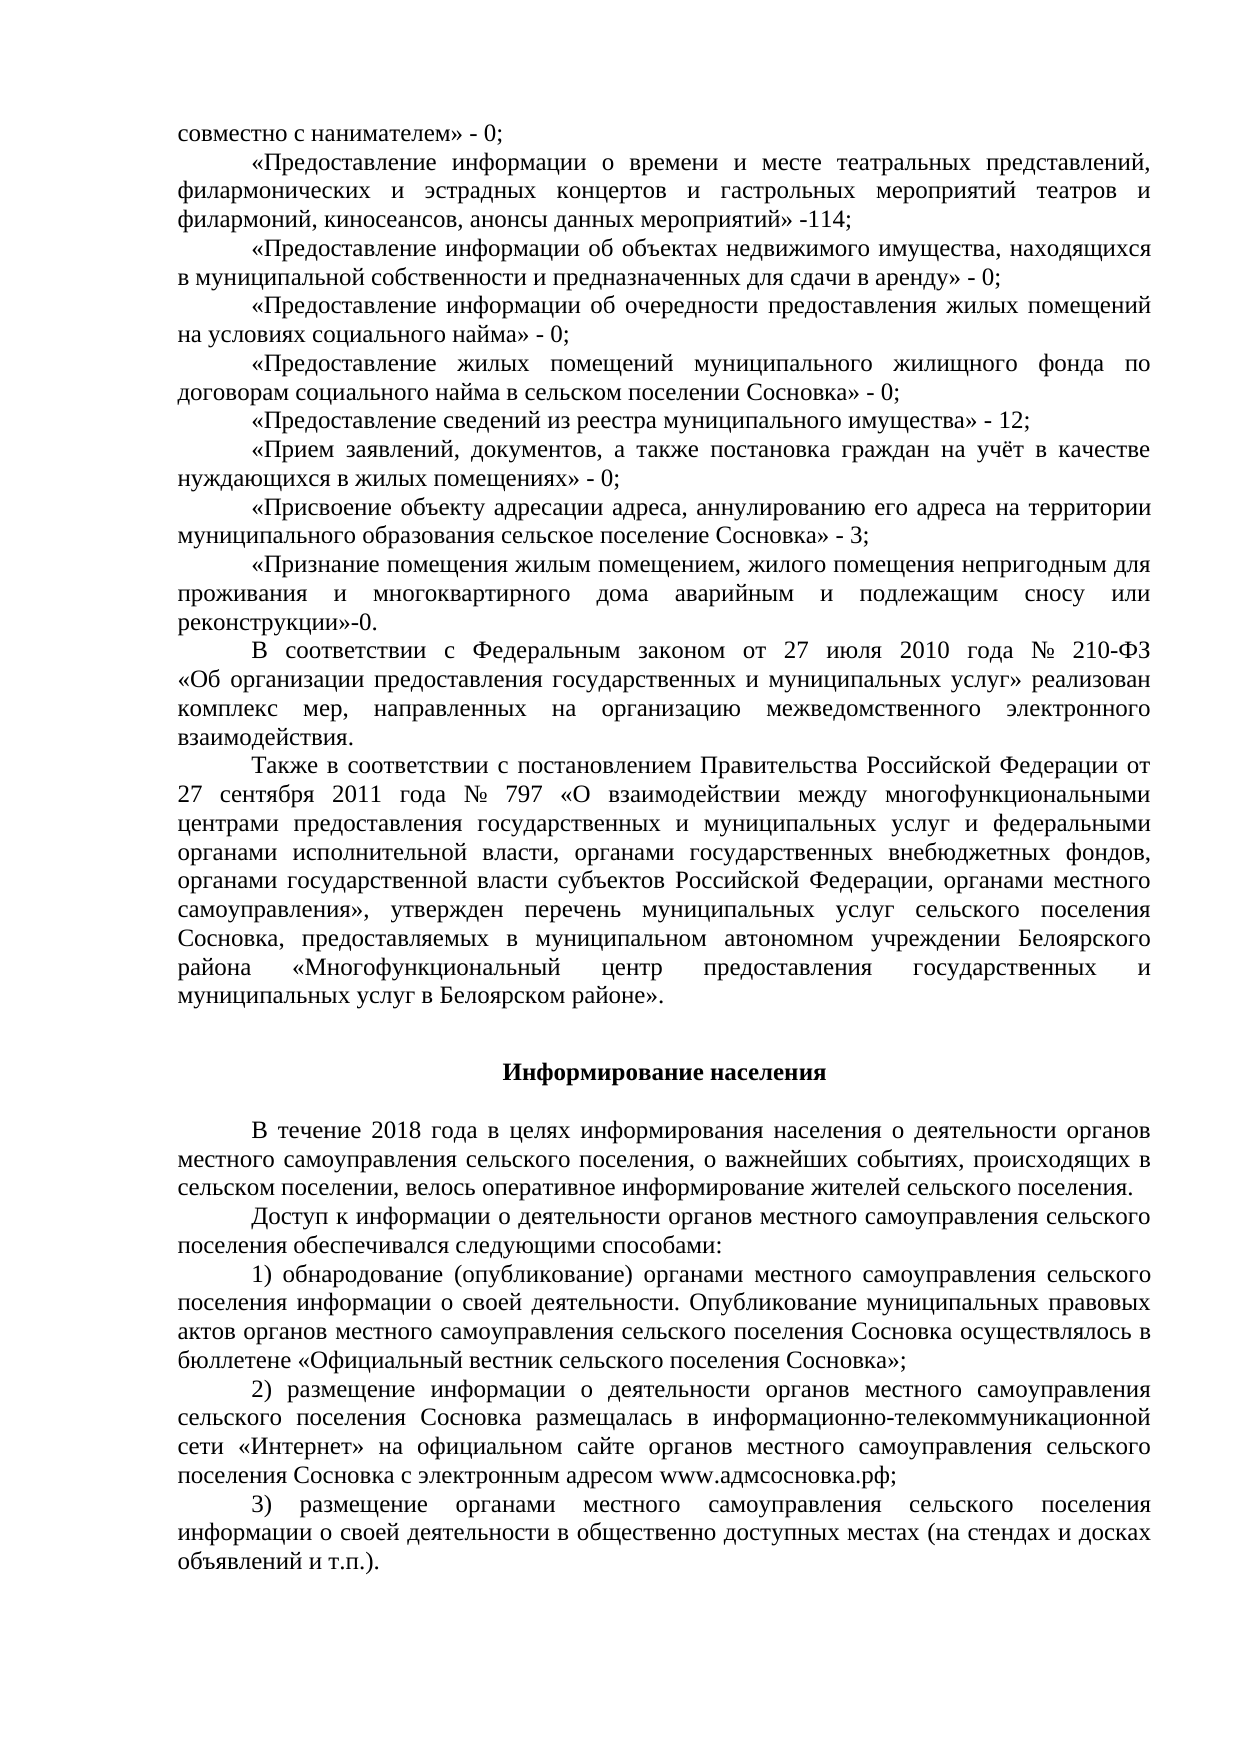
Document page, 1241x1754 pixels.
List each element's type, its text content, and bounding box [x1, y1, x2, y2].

text «Присвоение объекту адресации адреса, аннулированию его адреса на территории муниципального образования сельское поселение Сосновка» - 3; [177, 492, 1152, 549]
text Доступ к информации о деятельности органов местного самоуправления сельского поселения обеспечивался следующими способами: [177, 1201, 1152, 1259]
text 3) размещение органами местного самоуправления сельского поселения информации о своей деятельности в общественно доступных местах (на стендах и досках объявлений и т.п.). [177, 1489, 1152, 1575]
text «Прием заявлений, документов, а также постановка граждан на учёт в качестве нуждающихся в жилых помещениях» - 0; [177, 434, 1152, 492]
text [177, 118, 1152, 147]
text «Предоставление жилых помещений муниципального жилищного фонда по договорам социального найма в сельском поселении Сосновка» - 0; [177, 348, 1152, 406]
text В течение 2018 года в целях информирования населения о деятельности органов местного самоуправления сельского поселения, о важнейших событиях, происходящих в сельском поселении, велось оперативное информирование жителей сельского поселения. [177, 1115, 1152, 1201]
text «Предоставление сведений из реестра муниципального имущества» - 12; [177, 406, 1152, 434]
text Также в соответствии с постановлением Правительства Российской Федерации от 27 сентября 2011 года № 797 «О взаимодействии между многофункциональными центрами предоставления государственных и муниципальных услуг и федеральными органами исполнительной власти, органами государственных внебюджетных фондов, органами государственной власти субъектов Российской Федерации, органами местного самоуправления», утвержден перечень муниципальных услуг сельского поселения Сосновка, предоставляемых в муниципальном автономном учреждении Белоярского района «Многофункциональный центр предоставления государственных и муниципальных услуг в Белоярском районе». [177, 751, 1152, 1009]
text «Признание помещения жилым помещением, жилого помещения непригодным для проживания и многоквартирного дома аварийным и подлежащим сносу или реконструкции»-0. [177, 549, 1152, 636]
text В соответствии с Федеральным законом от 27 июля 2010 года № 210-ФЗ «Об организации предоставления государственных и муниципальных услуг» реализован комплекс мер, направленных на организацию межведомственного электронного взаимодействия. [177, 636, 1152, 751]
text 1) обнародование (опубликование) органами местного самоуправления сельского поселения информации о своей деятельности. Опубликование муниципальных правовых актов органов местного самоуправления сельского поселения Сосновка осуществлялось в бюллетене «Официальный вестник сельского поселения Сосновка»; [177, 1259, 1152, 1374]
text «Предоставление информации об объектах недвижимого имущества, находящихся в муниципальной собственности и предназначенных для сдачи в аренду» - 0; [177, 233, 1152, 291]
text «Предоставление информации об очередности предоставления жилых помещений на условиях социального найма» - 0; [177, 291, 1152, 348]
text 2) размещение информации о деятельности органов местного самоуправления сельского поселения Сосновка размещалась в информационно-телекоммуникационной сети «Интернет» на официальном сайте органов местного самоуправления сельского поселения Сосновка с электронным адресом www.адмсосновка.рф; [177, 1374, 1152, 1489]
text Информирование населения [177, 1057, 1152, 1086]
text «Предоставление информации о времени и месте театральных представлений, филармонических и эстрадных концертов и гастрольных мероприятий театров и филармоний, киносеансов, анонсы данных мероприятий» -114; [177, 147, 1152, 233]
